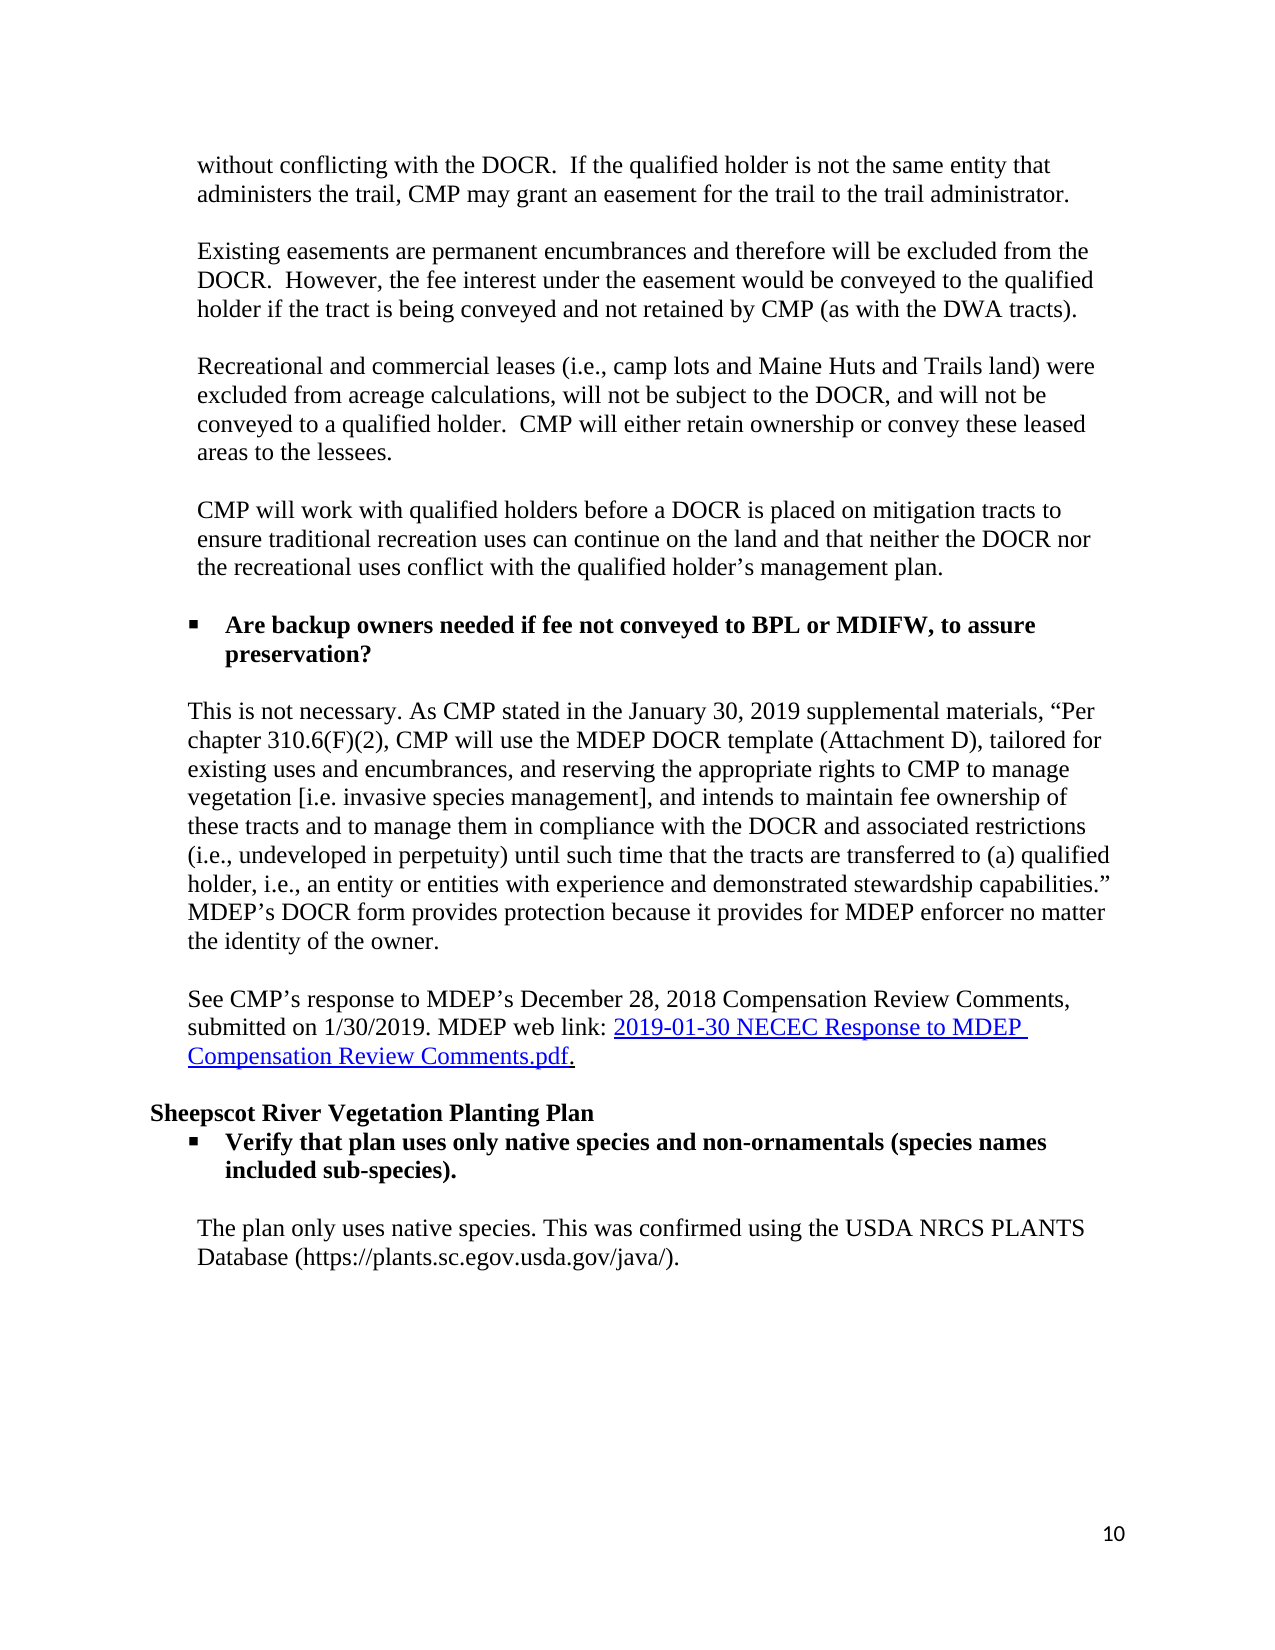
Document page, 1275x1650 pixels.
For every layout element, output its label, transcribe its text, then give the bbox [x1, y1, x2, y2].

text CMP will work with qualified holders before a DOCR is placed on mitigation tracts to ensure traditional recreation uses can continue on the land and that neither the DOCR nor the recreational uses conflict with the qualified holder’s management plan. [197, 495, 1125, 581]
text Existing easements are permanent encumbrances and therefore will be excluded from the DOCR. However, the fee interest under the easement would be conveyed to the qualified holder if the tract is being conveyed and not retained by CMP (as with the DWA tracts). [197, 236, 1125, 322]
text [197, 150, 1125, 207]
list Are backup owners needed if fee not conveyed to BPL or MDIFW, to assure preservation? [187, 610, 1125, 667]
text Recreational and commercial leases (i.e., camp lots and Maine Huts and Trails land) were excluded from acreage calculations, will not be subject to the DOCR, and will not be conveyed to a qualified holder. CMP will either retain ownership or convey these leased areas to the lessees. [197, 351, 1125, 466]
text This is not necessary. As CMP stated in the January 30, 2019 supplemental materials, “Per chapter 310.6(F)(2), CMP will use the MDEP DOCR template (Attachment D), tailored for existing uses and encumbrances, and reserving the appropriate rights to CMP to manage vegetation [i.e. invasive species management], and intends to maintain fee ownership of these tracts and to manage them in compliance with the DOCR and associated restrictions (i.e., undeveloped in perpetuity) until such time that the tracts are transferred to (a) qualified holder, i.e., an entity or entities with experience and demonstrated stewardship capabilities.” MDEP’s DOCR form provides protection because it provides for MDEP enforcer no matter the identity of the owner. [187, 696, 1125, 955]
text The plan only uses native species. This was confirmed using the USDA NRCS PLANTS Database (https://plants.sc.egov.usda.gov/java/). [197, 1213, 1125, 1271]
text See CMP’s response to MDEP’s December 28, 2018 Compensation Review Comments, submitted on 1/30/2019. MDEP web link: 2019-01-30 NECEC Response to MDEP Compensation Review Comments.pdf. [187, 984, 1125, 1098]
list Verify that plan uses only native species and non-ornamentals (species names included sub-species). [187, 1127, 1125, 1184]
text Sheepscot River Vegetation Planting Plan [150, 1098, 1125, 1127]
